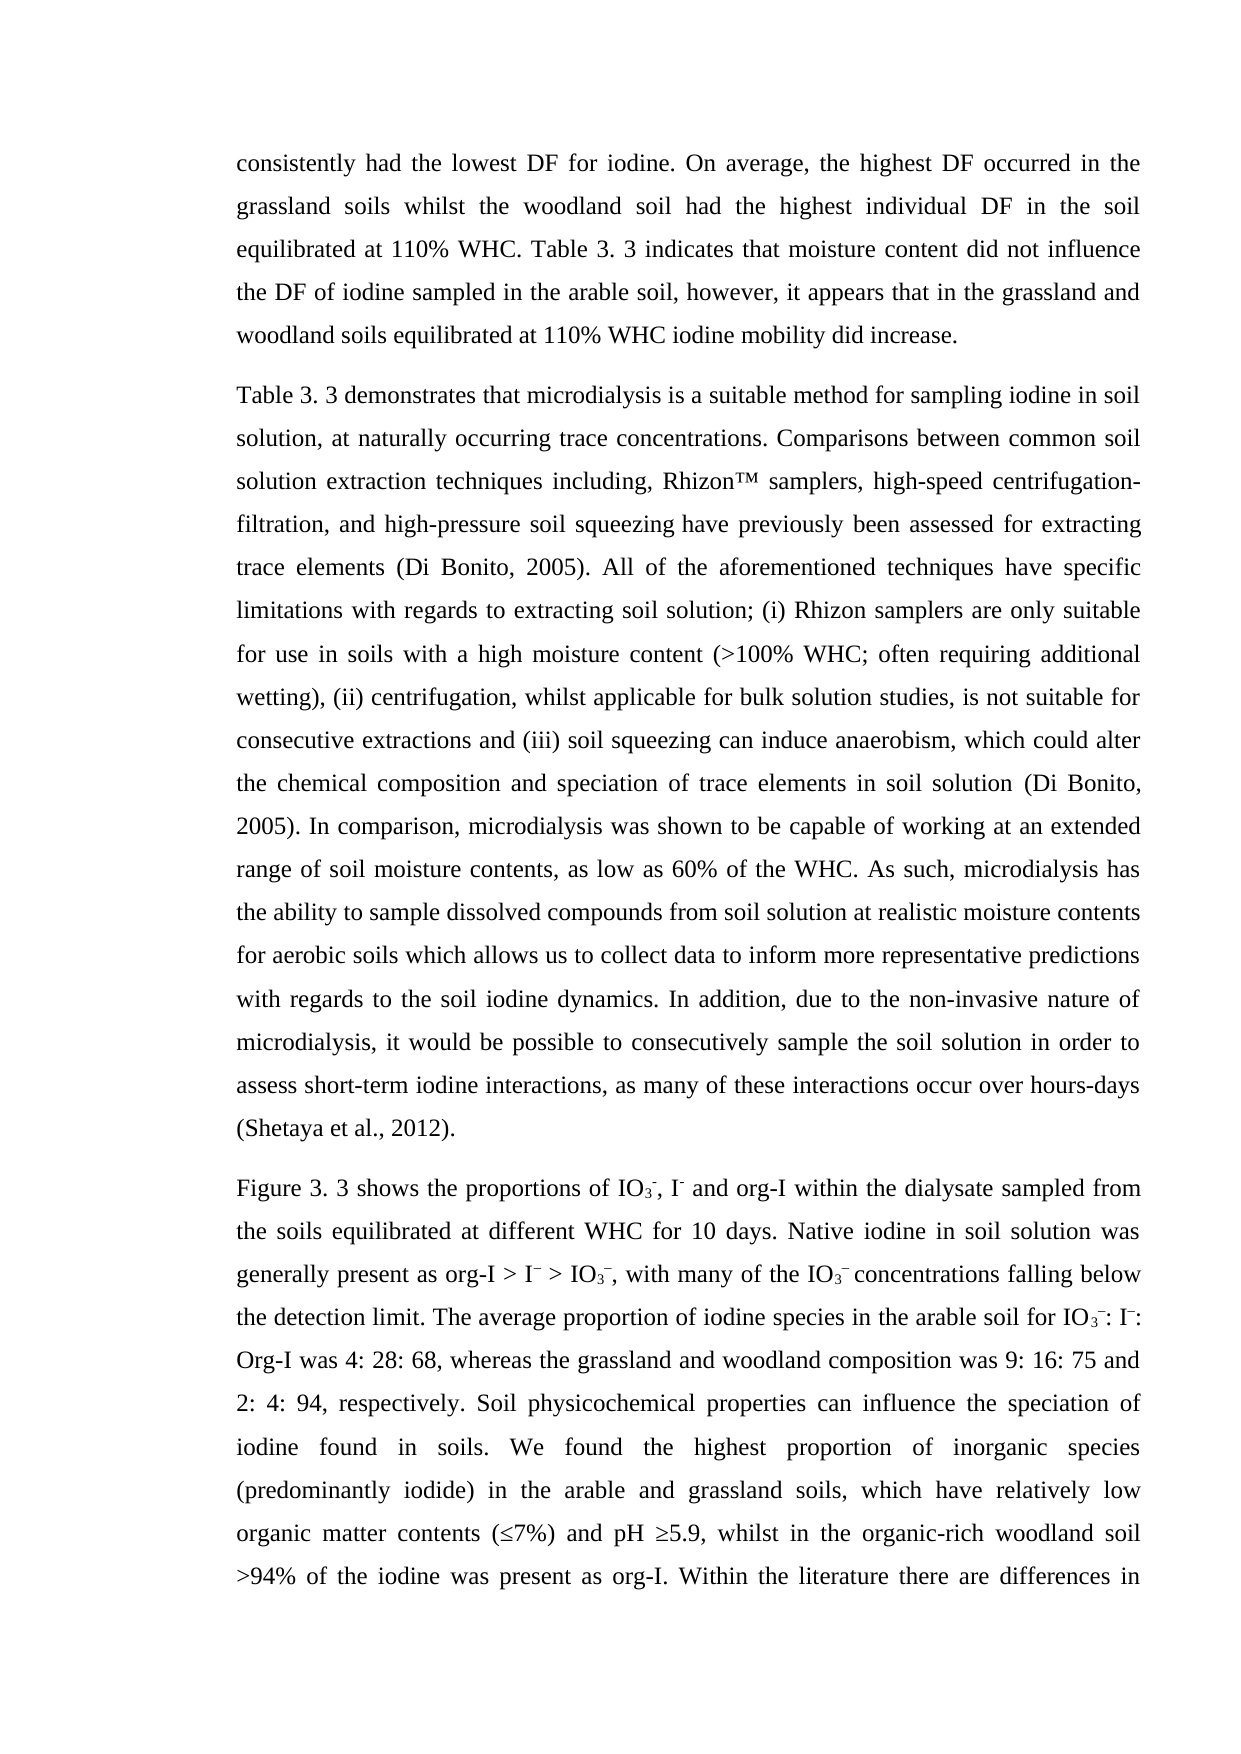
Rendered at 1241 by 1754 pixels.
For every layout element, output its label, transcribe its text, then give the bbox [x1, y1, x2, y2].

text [236, 1173, 1142, 1590]
text Table 3. 3 demonstrates that microdialysis is a suitable method for sampling iodine in soil solution, at naturally occurring trace concentrations. Comparisons between common soil solution extraction techniques including, Rhizon™ samplers, high-speed centrifugation-filtration, and high-pressure soil squeezing have previously been assessed for extracting trace elements (Di Bonito, 2005). All of the aforementioned techniques have specific limitations with regards to extracting soil solution; (i) Rhizon samplers are only suitable for use in soils with a high moisture content (>100% WHC; often requiring additional wetting), (ii) centrifugation, whilst applicable for bulk solution studies, is not suitable for consecutive extractions and (iii) soil squeezing can induce anaerobism, which could alter the chemical composition and speciation of trace elements in soil solution (Di Bonito, 2005). In comparison, microdialysis was shown to be capable of working at an extended range of soil moisture contents, as low as 60% of the WHC. As such, microdialysis has the ability to sample dissolved compounds from soil solution at realistic moisture contents for aerobic soils which allows us to collect data to inform more representative predictions with regards to the soil iodine dynamics. In addition, due to the non-invasive nature of microdialysis, it would be possible to consecutively sample the soil solution in order to assess short-term iodine interactions, as many of these interactions occur over hours-days (Shetaya et al., 2012). [236, 380, 1142, 1142]
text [236, 148, 1142, 349]
